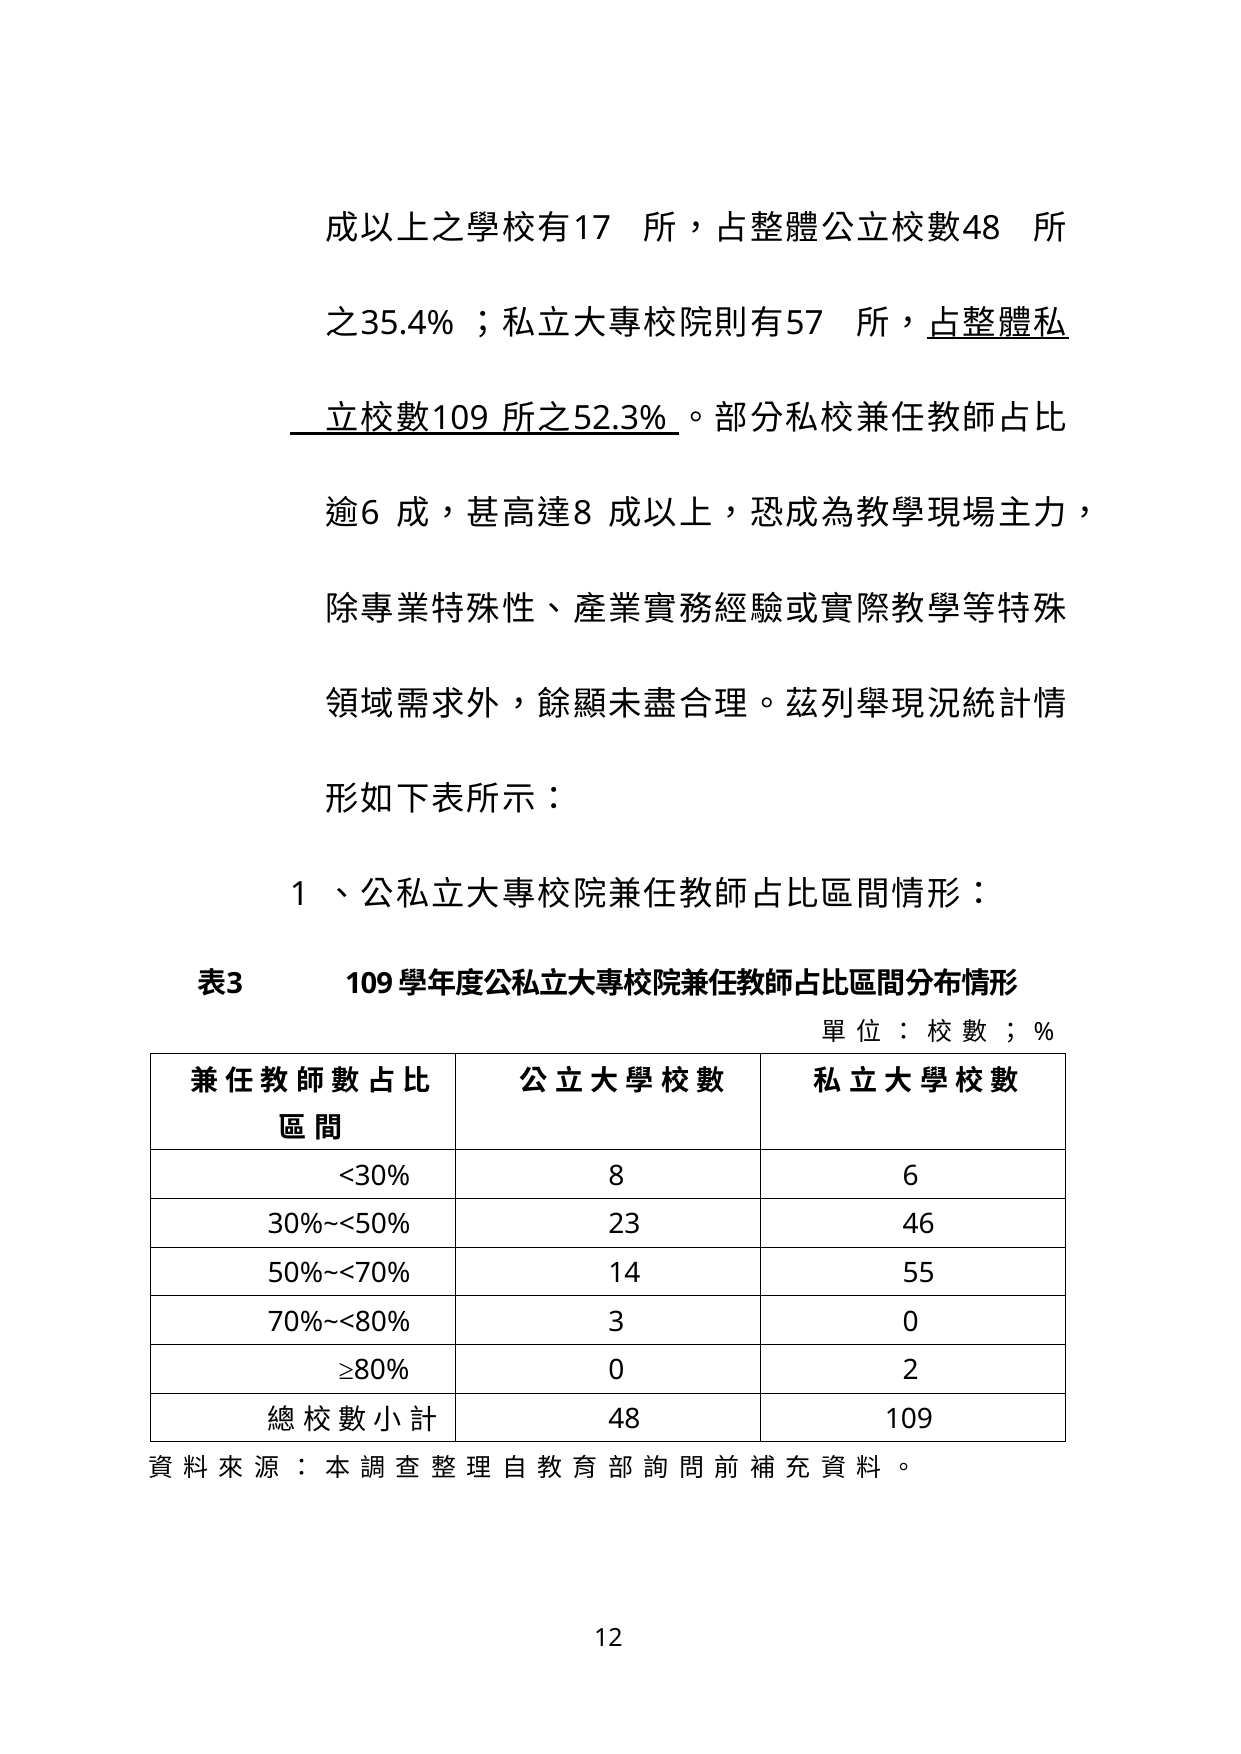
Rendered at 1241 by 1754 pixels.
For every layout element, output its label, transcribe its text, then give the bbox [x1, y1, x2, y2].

table_cell 8 [456, 1150, 760, 1198]
table_header 公立大學校數 [456, 1054, 760, 1149]
table_cell 14 [456, 1248, 760, 1295]
table_cell 3 [456, 1296, 760, 1344]
table_cell 70%~<80% [151, 1296, 455, 1344]
text 單位：校數；% [148, 1006, 1069, 1053]
text 資料來源：本調查整理自教育部詢問前補充資料。 [148, 1442, 1069, 1490]
table_cell 6 [761, 1150, 1065, 1198]
text 109學年度公私立大專校院兼任教師占比區間分布情形 [148, 964, 1069, 1001]
table_cell 0 [761, 1296, 1065, 1344]
table_cell 23 [456, 1199, 760, 1247]
table_cell 109 [761, 1394, 1065, 1441]
table_cell 0 [456, 1345, 760, 1393]
table_cell 50%~<70% [151, 1248, 455, 1295]
table_cell 總校數小計 [151, 1394, 455, 1441]
table_cell <30% [151, 1150, 455, 1198]
table_cell 2 [761, 1345, 1065, 1393]
table_header 私立大學校數 [761, 1054, 1065, 1149]
table_cell ≥80% [151, 1345, 455, 1393]
subtitle 公私立大專校院兼任教師占比區間情形： [272, 844, 1069, 939]
table_cell 55 [761, 1248, 1065, 1295]
table_cell 30%~<50% [151, 1199, 455, 1247]
table_cell 46 [761, 1199, 1065, 1247]
table_header 兼任教師數占比區間 [151, 1054, 455, 1149]
table_cell 48 [456, 1394, 760, 1441]
